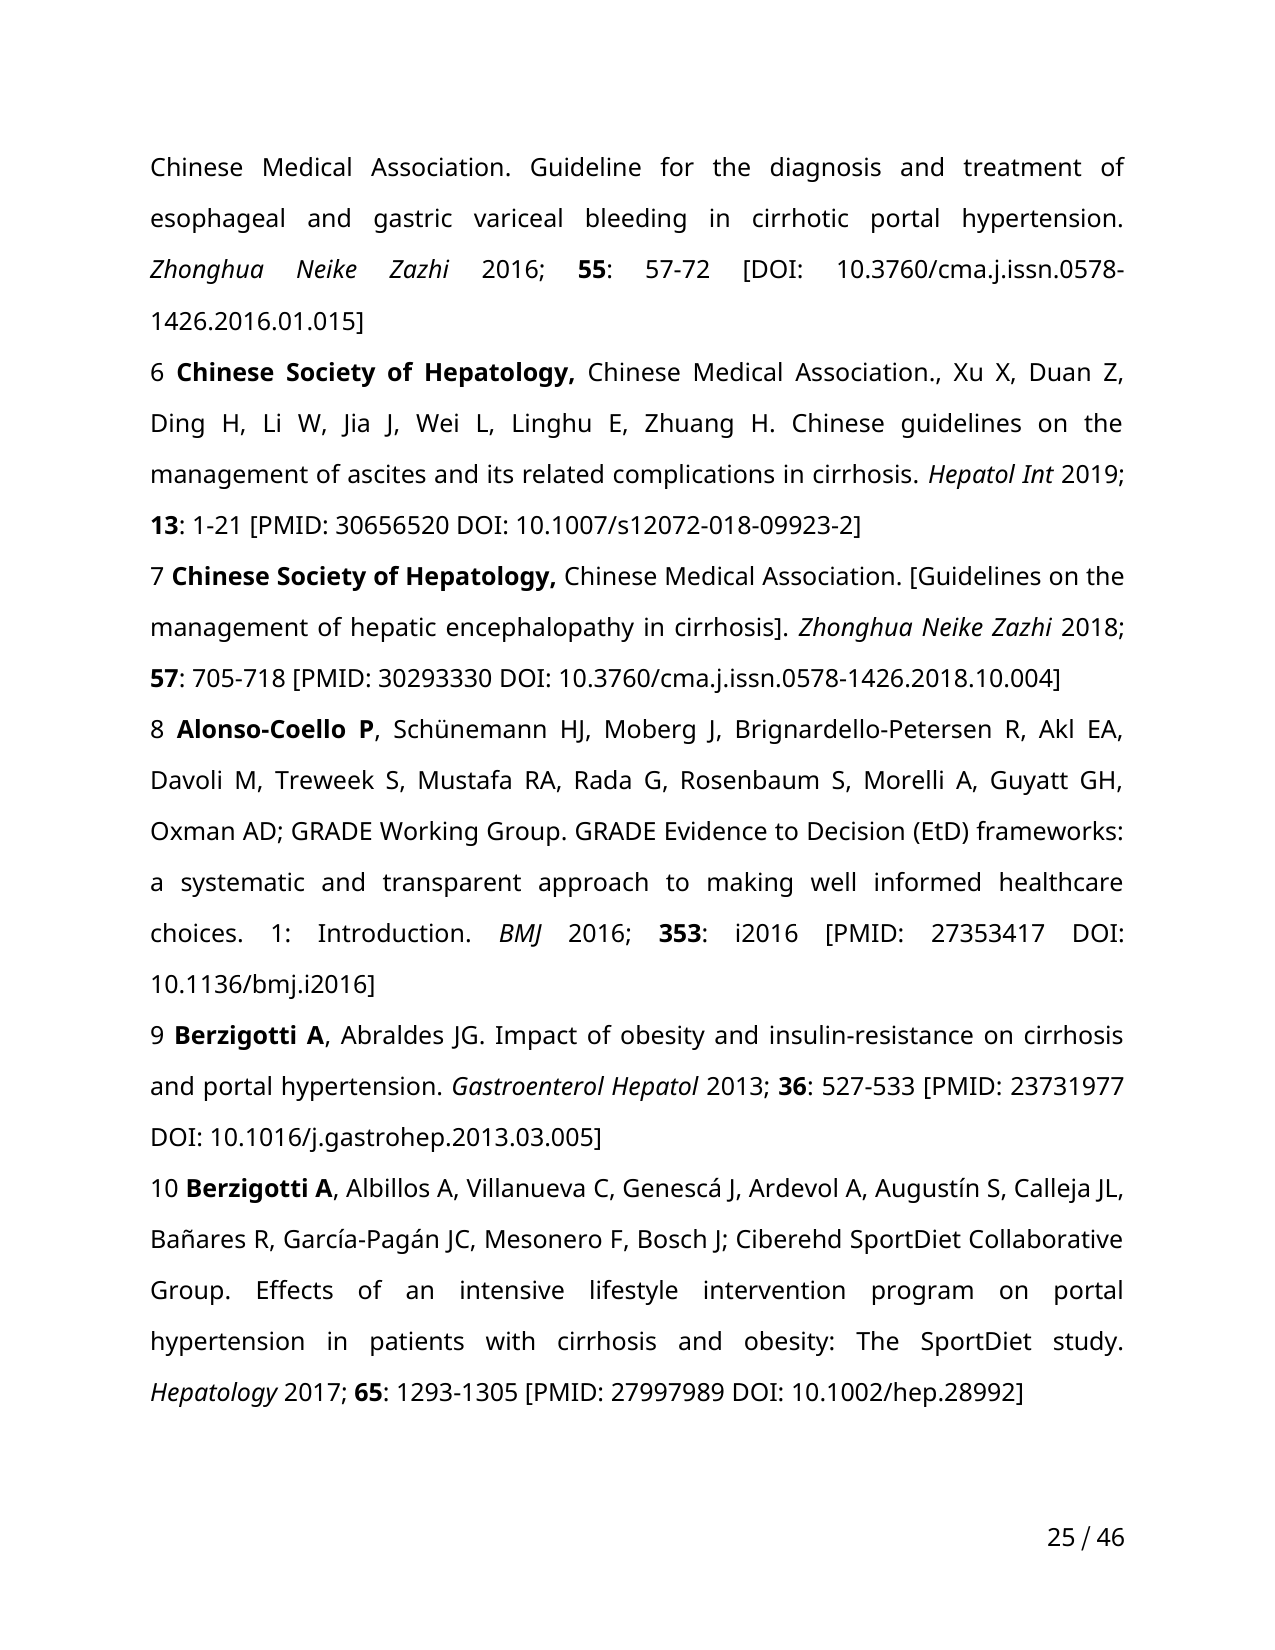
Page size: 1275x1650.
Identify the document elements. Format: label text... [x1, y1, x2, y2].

text 8 Alonso-Coello P, Schünemann HJ, Moberg J, Brignardello-Petersen R, Akl EA, Davoli M, Treweek S, Mustafa RA, Rada G, Rosenbaum S, Morelli A, Guyatt GH, Oxman AD; GRADE Working Group. GRADE Evidence to Decision (EtD) frameworks: a systematic and transparent approach to making well informed healthcare choices. 1: Introduction. BMJ 2016; 353: i2016 [PMID: 27353417 DOI: 10.1136/bmj.i2016] [150, 711, 1125, 1001]
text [150, 150, 1125, 337]
text 9 Berzigotti A, Abraldes JG. Impact of obesity and insulin-resistance on cirrhosis and portal hypertension. Gastroenterol Hepatol 2013; 36: 527-533 [PMID: 23731977 DOI: 10.1016/j.gastrohep.2013.03.005] [150, 1018, 1125, 1154]
text 7 Chinese Society of Hepatology, Chinese Medical Association. [Guidelines on the management of hepatic encephalopathy in cirrhosis]. Zhonghua Neike Zazhi 2018; 57: 705-718 [PMID: 30293330 DOI: 10.3760/cma.j.issn.0578-1426.2018.10.004] [150, 558, 1125, 694]
text 10 Berzigotti A, Albillos A, Villanueva C, Genescá J, Ardevol A, Augustín S, Calleja JL, Bañares R, García-Pagán JC, Mesonero F, Bosch J; Ciberehd SportDiet Collaborative Group. Effects of an intensive lifestyle intervention program on portal hypertension in patients with cirrhosis and obesity: The SportDiet study. Hepatology 2017; 65: 1293-1305 [PMID: 27997989 DOI: 10.1002/hep.28992] [150, 1171, 1125, 1409]
text 6 Chinese Society of Hepatology, Chinese Medical Association., Xu X, Duan Z, Ding H, Li W, Jia J, Wei L, Linghu E, Zhuang H. Chinese guidelines on the management of ascites and its related complications in cirrhosis. Hepatol Int 2019; 13: 1-21 [PMID: 30656520 DOI: 10.1007/s12072-018-09923-2] [150, 354, 1125, 541]
